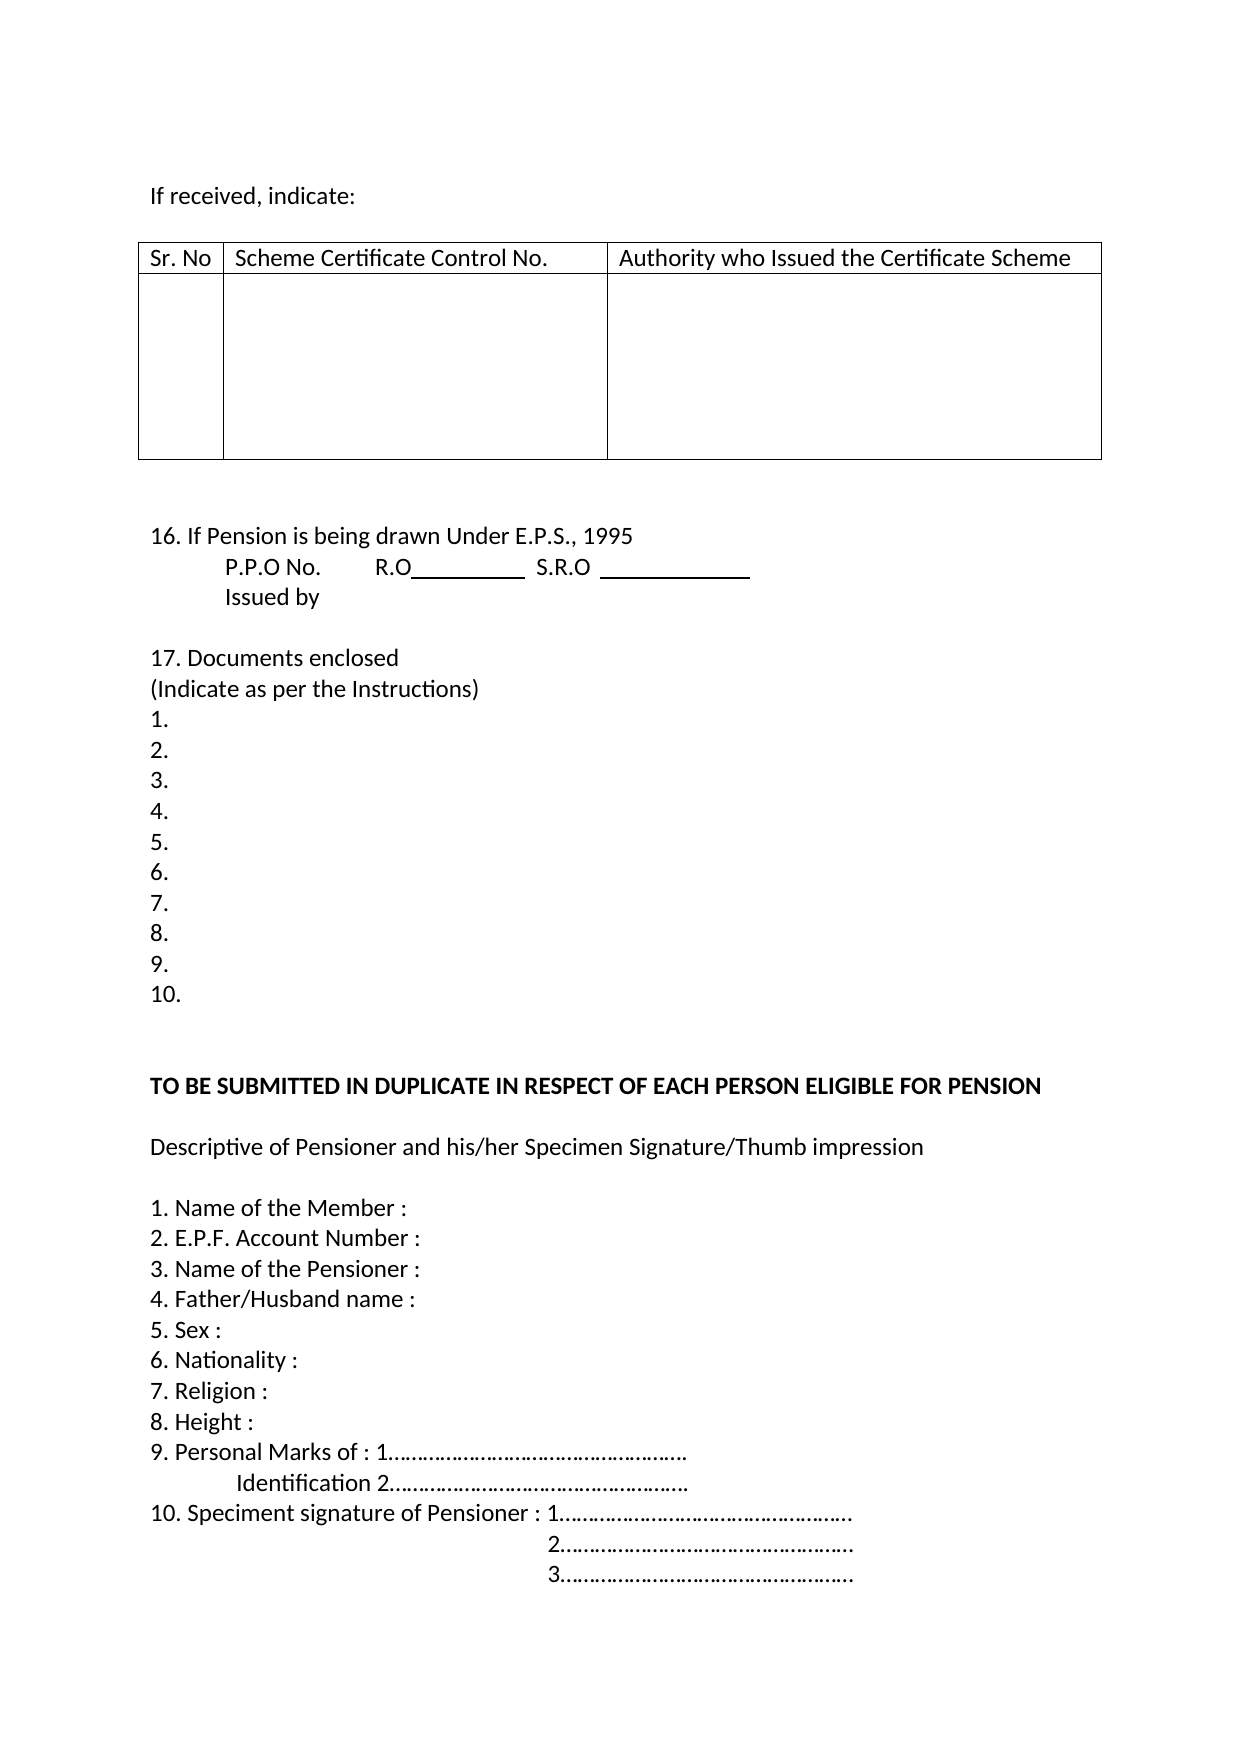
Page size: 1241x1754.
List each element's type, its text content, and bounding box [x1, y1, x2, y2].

text 3…………………………………………… [525, 1558, 1090, 1589]
text 9. [150, 948, 1090, 978]
text 6. [150, 856, 1090, 887]
table_cell [224, 274, 607, 458]
text 6. Nationality : [150, 1344, 1090, 1375]
text 3. Name of the Pensioner : [150, 1253, 1090, 1283]
text 10. [150, 978, 1090, 1009]
text If received, indicate: [150, 181, 1090, 211]
text 7. [150, 887, 1090, 917]
text 1. Name of the Member : [150, 1192, 1090, 1222]
text (Indicate as per the Instructions) [150, 673, 1090, 704]
text 2…………………………………………… [150, 1528, 1090, 1558]
table_cell [608, 274, 1101, 458]
text 5. Sex : [150, 1314, 1090, 1344]
text 2. E.P.F. Account Number : [150, 1222, 1090, 1253]
text 5. [150, 826, 1090, 856]
table_header Scheme Certificate Control No. [224, 243, 607, 273]
text Issued by [150, 582, 1090, 612]
text 10. Speciment signature of Pensioner : 1…………………………………………… [150, 1497, 1090, 1528]
text Descriptive of Pensioner and his/her Specimen Signature/Thumb impression [150, 1131, 1090, 1161]
table_header Sr. No [139, 243, 223, 273]
text 7. Religion : [150, 1375, 1090, 1406]
table_header Authority who Issued the Certificate Scheme [608, 243, 1101, 273]
text Identification 2……………………………………………. [150, 1467, 1090, 1497]
text TO BE SUBMITTED IN DUPLICATE IN RESPECT OF EACH PERSON ELIGIBLE FOR PENSION [150, 1070, 1090, 1100]
text 3. [150, 765, 1090, 795]
text 9. Personal Marks of : 1……………………………………………. [150, 1436, 1090, 1467]
text 1. [150, 704, 1090, 734]
text 4. [150, 795, 1090, 826]
text 17. Documents enclosed [150, 643, 1090, 673]
text 16. If Pension is being drawn Under E.P.S., 1995 [150, 521, 1090, 551]
text P.P.O No. R.O S.R.O [150, 551, 1090, 582]
table_cell [139, 274, 223, 458]
text 4. Father/Husband name : [150, 1283, 1090, 1314]
text 8. Height : [150, 1406, 1090, 1436]
text 8. [150, 917, 1090, 948]
text 2. [150, 734, 1090, 765]
